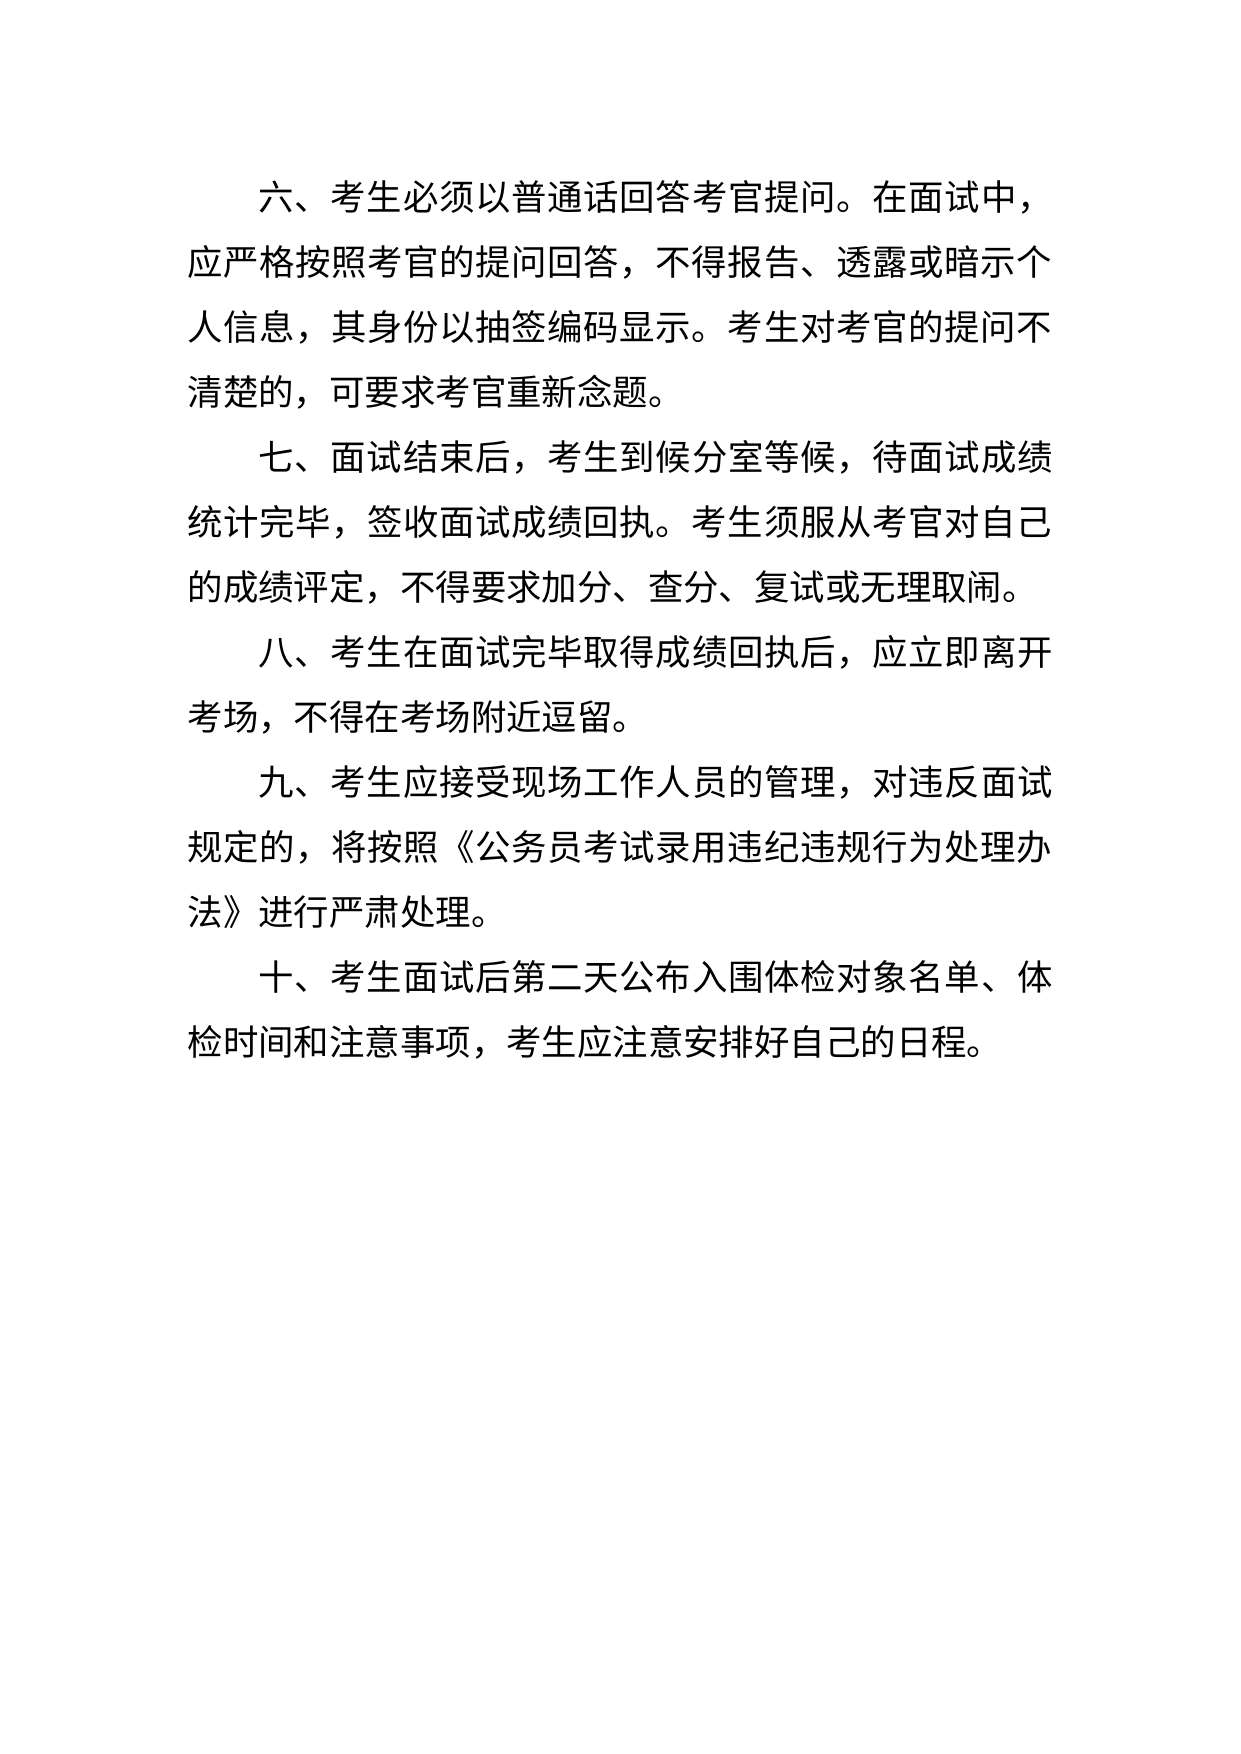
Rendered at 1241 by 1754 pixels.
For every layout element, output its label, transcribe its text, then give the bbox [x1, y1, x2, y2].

text 八、考生在面试完毕取得成绩回执后，应立即离开考场，不得在考场附近逗留。 [187, 617, 1053, 747]
text 六、考生必须以普通话回答考官提问。在面试中，应严格按照考官的提问回答，不得报告、透露或暗示个人信息，其身份以抽签编码显示。考生对考官的提问不清楚的，可要求考官重新念题。 [187, 162, 1053, 422]
text 七、面试结束后，考生到候分室等候，待面试成绩统计完毕，签收面试成绩回执。考生须服从考官对自己的成绩评定，不得要求加分、查分、复试或无理取闹。 [187, 422, 1053, 617]
text 十、考生面试后第二天公布入围体检对象名单、体检时间和注意事项，考生应注意安排好自己的日程。 [187, 942, 1053, 1072]
text 九、考生应接受现场工作人员的管理，对违反面试规定的，将按照《公务员考试录用违纪违规行为处理办法》进行严肃处理。 [187, 747, 1053, 942]
